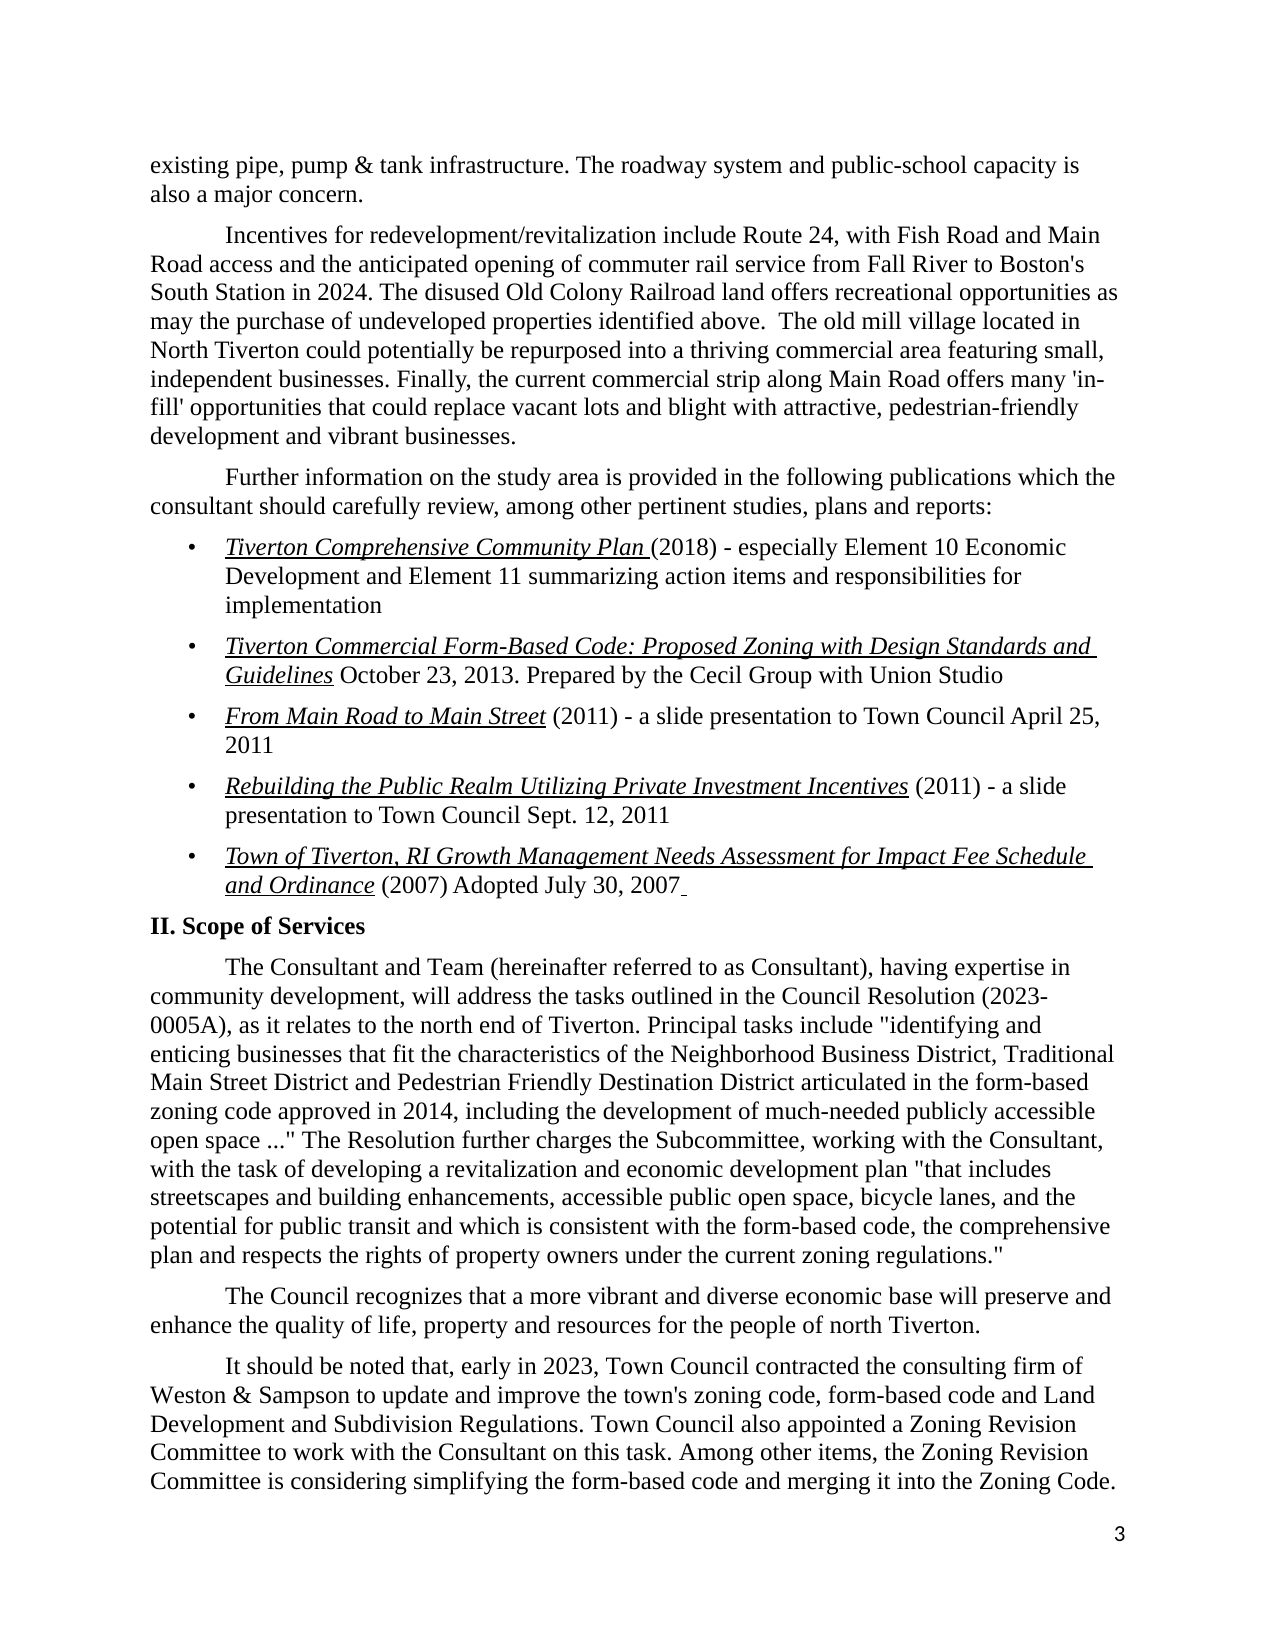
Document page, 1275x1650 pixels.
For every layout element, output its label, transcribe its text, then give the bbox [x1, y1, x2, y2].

text The Consultant and Team (hereinafter referred to as Consultant), having expertise in community development, will address the tasks outlined in the Council Resolution (2023-0005A), as it relates to the north end of Tiverton. Principal tasks include "identifying and enticing businesses that fit the characteristics of the Neighborhood Business District, Traditional Main Street District and Pedestrian Friendly Destination District articulated in the form-based zoning code approved in 2014, including the development of much-needed publicly accessible open space ..." The Resolution further charges the Subcommittee, working with the Consultant, with the task of developing a revitalization and economic development plan "that includes streetscapes and building enhancements, accessible public open space, bicycle lanes, and the potential for public transit and which is consistent with the form-based code, the comprehensive plan and respects the rights of property owners under the current zoning regulations." [150, 952, 1125, 1269]
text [150, 1351, 1125, 1495]
list Town of Tiverton, RI Growth Management Needs Assessment for Impact Fee Schedule and Ordinance (2007) Adopted July 30, 2007 [187, 841, 1125, 899]
text II. Scope of Services [150, 911, 1125, 940]
list Rebuilding the Public Realm Utilizing Private Investment Incentives (2011) - a slide presentation to Town Council Sept. 12, 2011 [187, 771, 1125, 829]
text The Council recognizes that a more vibrant and diverse economic base will preserve and enhance the quality of life, property and resources for the people of north Tiverton. [150, 1281, 1125, 1339]
list Tiverton Comprehensive Community Plan (2018) - especially Element 10 Economic Development and Element 11 summarizing action items and responsibilities for implementation [187, 532, 1125, 619]
list Tiverton Commercial Form-Based Code: Proposed Zoning with Design Standards and Guidelines October 23, 2013. Prepared by the Cecil Group with Union Studio [187, 631, 1125, 689]
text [150, 150, 1125, 207]
list From Main Road to Main Street (2011) - a slide presentation to Town Council April 25, 2011 [187, 701, 1125, 759]
text Further information on the study area is provided in the following publications which the consultant should carefully review, among other pertinent studies, plans and reports: [150, 462, 1125, 520]
text Incentives for redevelopment/revitalization include Route 24, with Fish Road and Main Road access and the anticipated opening of commuter rail service from Fall River to Boston's South Station in 2024. The disused Old Colony Railroad land offers recreational opportunities as may the purchase of undeveloped properties identified above. The old mill village located in North Tiverton could potentially be repurposed into a thriving commercial area featuring small, independent businesses. Finally, the current commercial strip along Main Road offers many 'in-fill' opportunities that could replace vacant lots and blight with attractive, pedestrian-friendly development and vibrant businesses. [150, 220, 1125, 450]
